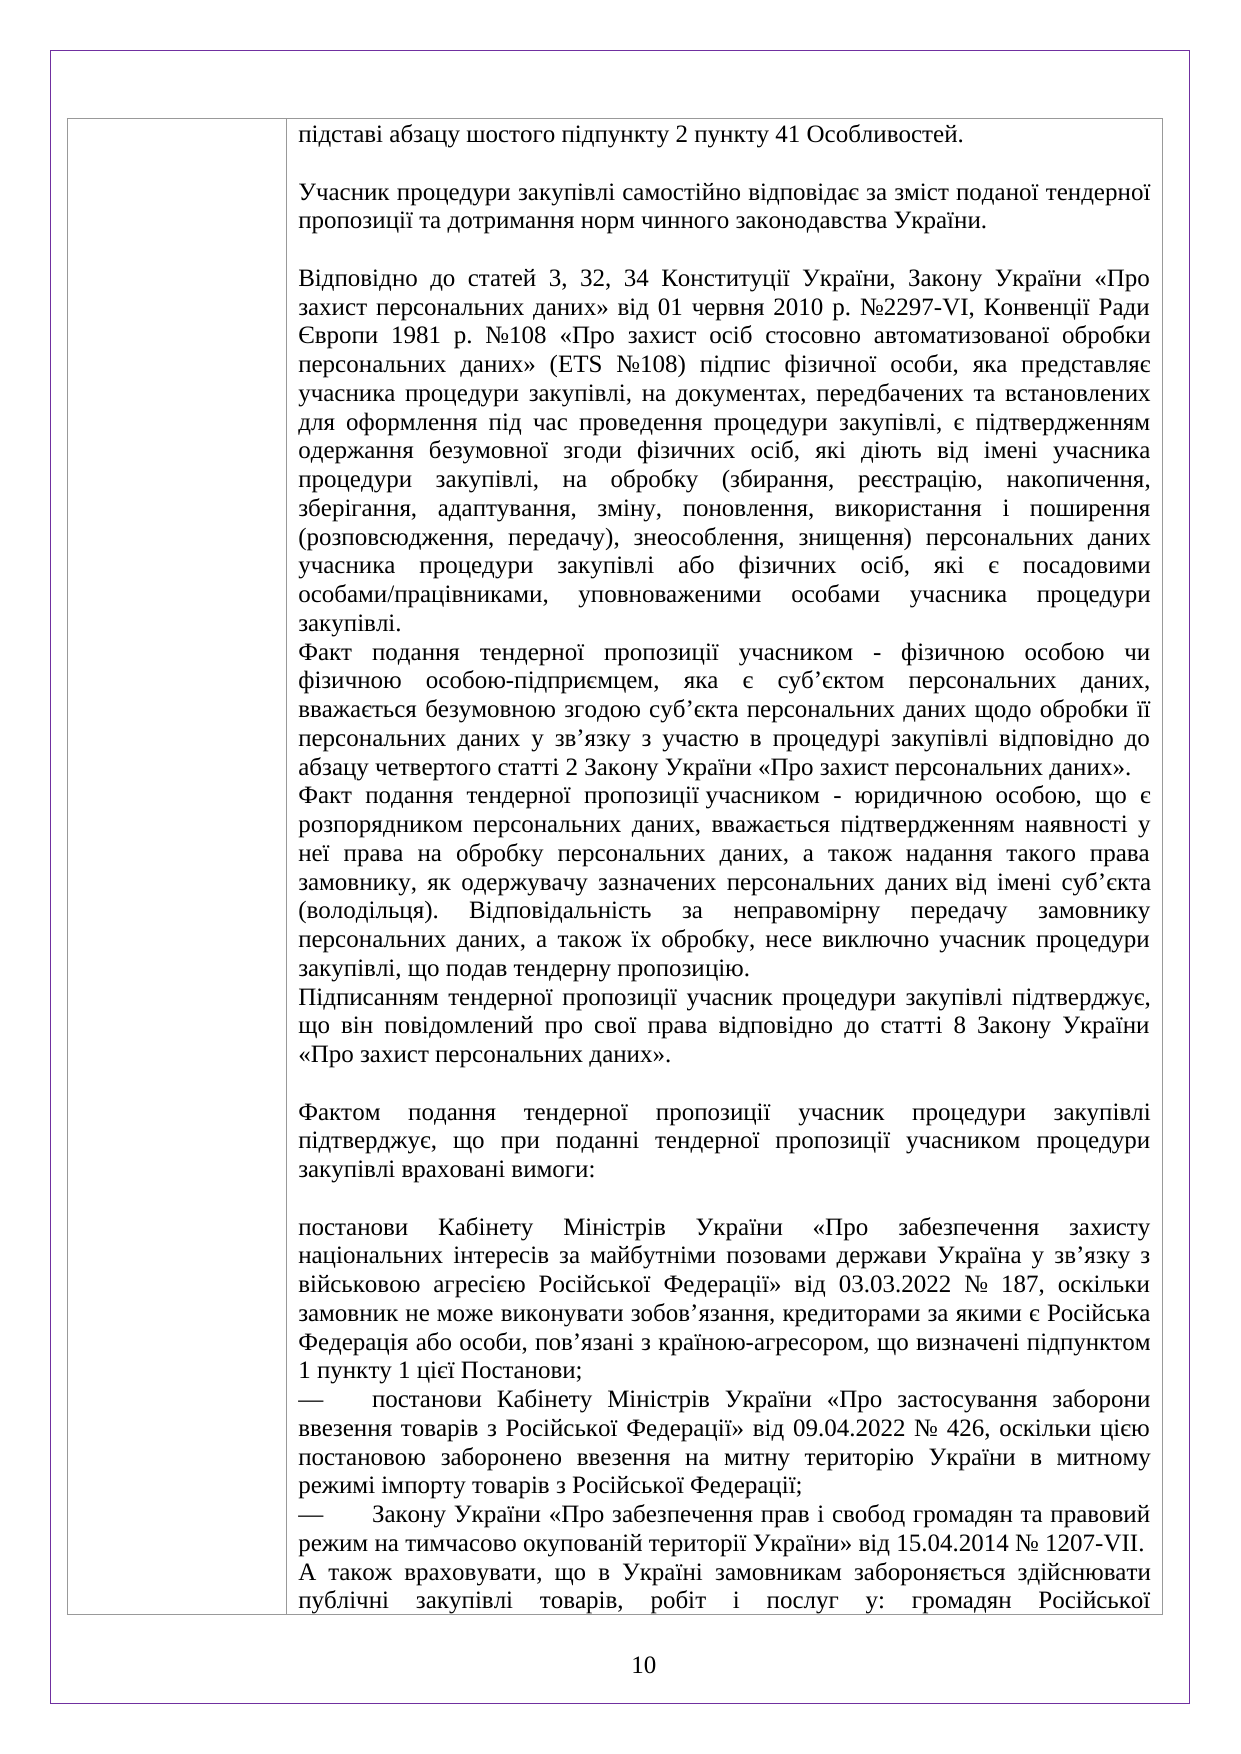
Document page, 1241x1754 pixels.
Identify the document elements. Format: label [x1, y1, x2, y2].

table_cell [68, 119, 286, 1614]
table_cell [287, 119, 1162, 1614]
